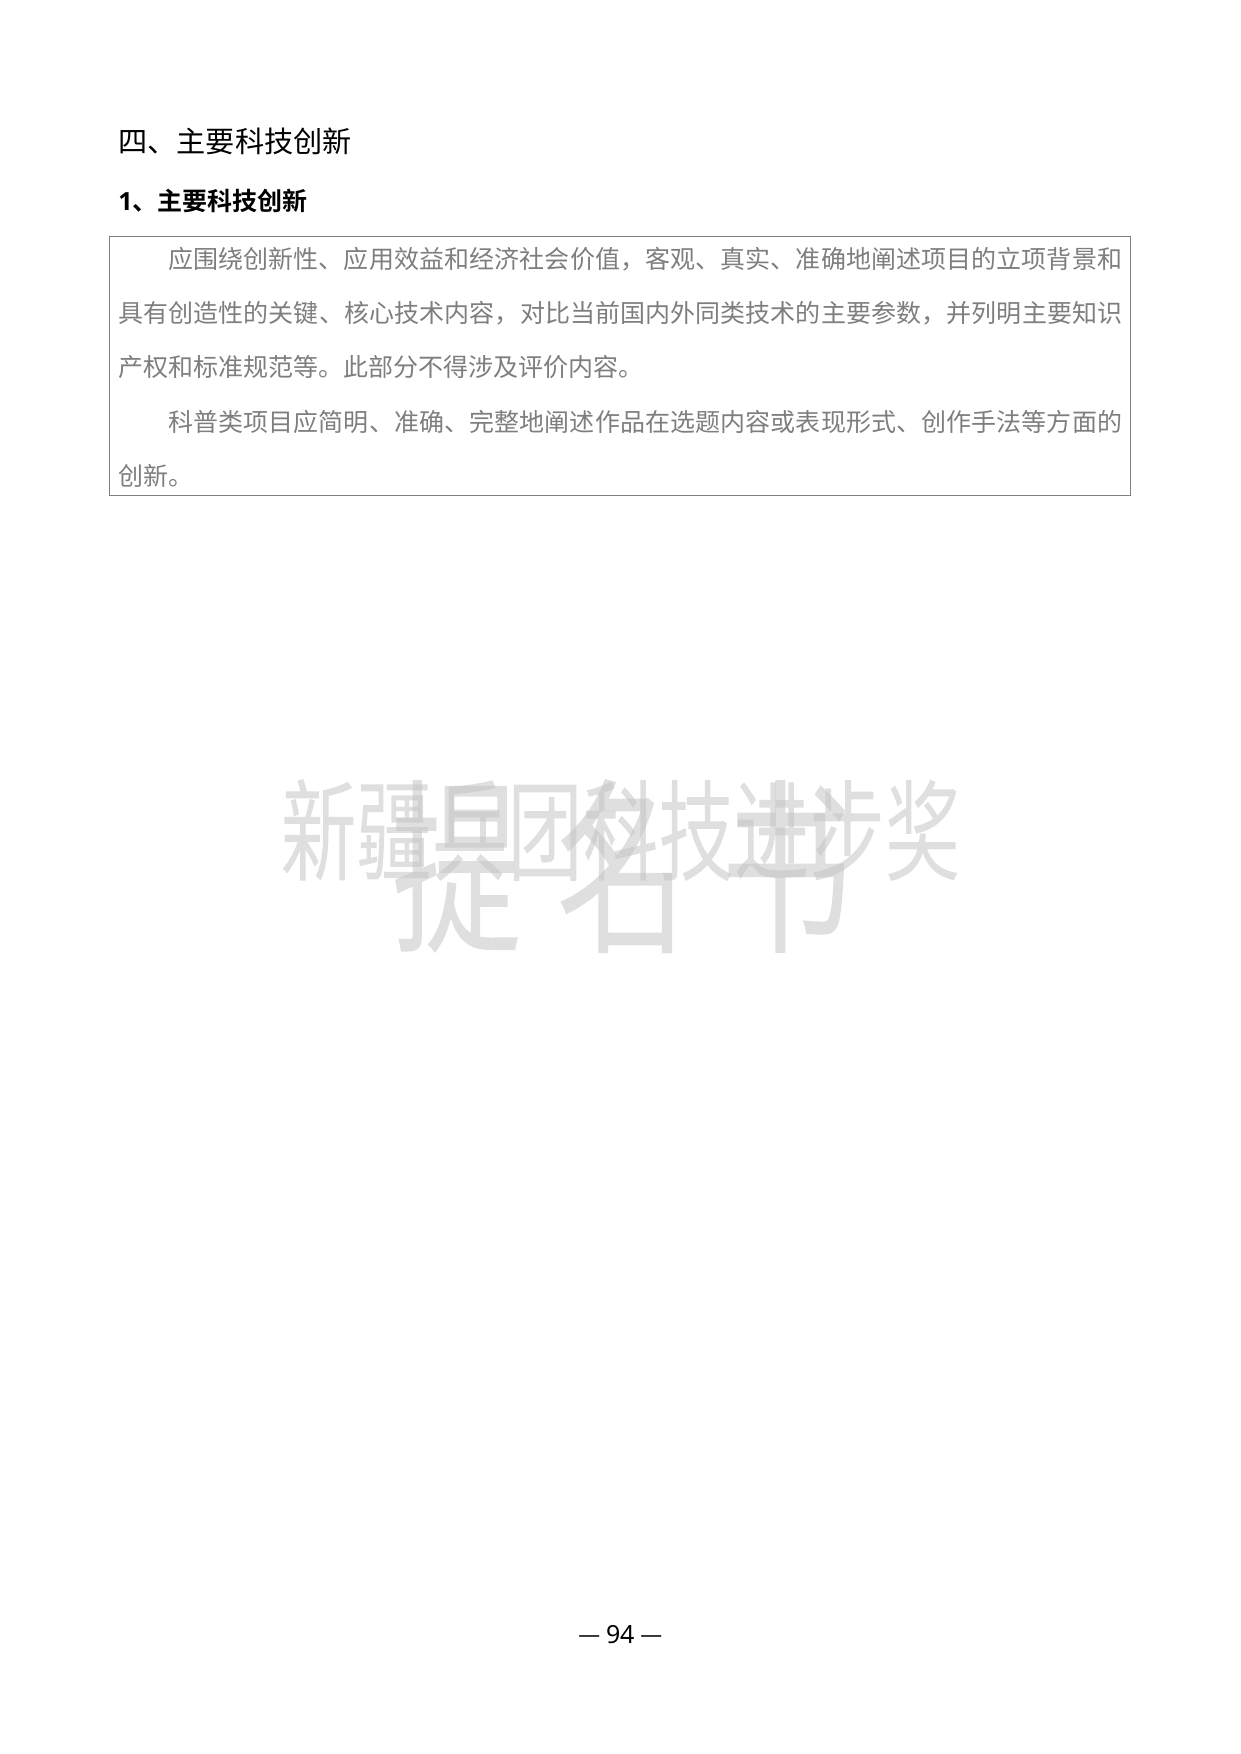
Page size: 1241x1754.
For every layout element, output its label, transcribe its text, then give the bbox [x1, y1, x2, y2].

text 科普类项目应简明、准确、完整地阐述作品在选题内容或表现形式、创作手法等方面的创新。 [110, 399, 1130, 495]
text 1、主要科技创新 [118, 182, 1122, 218]
text 四、主要科技创新 [118, 118, 1122, 160]
text 应围绕创新性、应用效益和经济社会价值，客观、真实、准确地阐述项目的立项背景和具有创造性的关键、核心技术内容，对比当前国内外同类技术的主要参数，并列明主要知识产权和标准规范等。此部分不得涉及评价内容。 [110, 237, 1130, 384]
